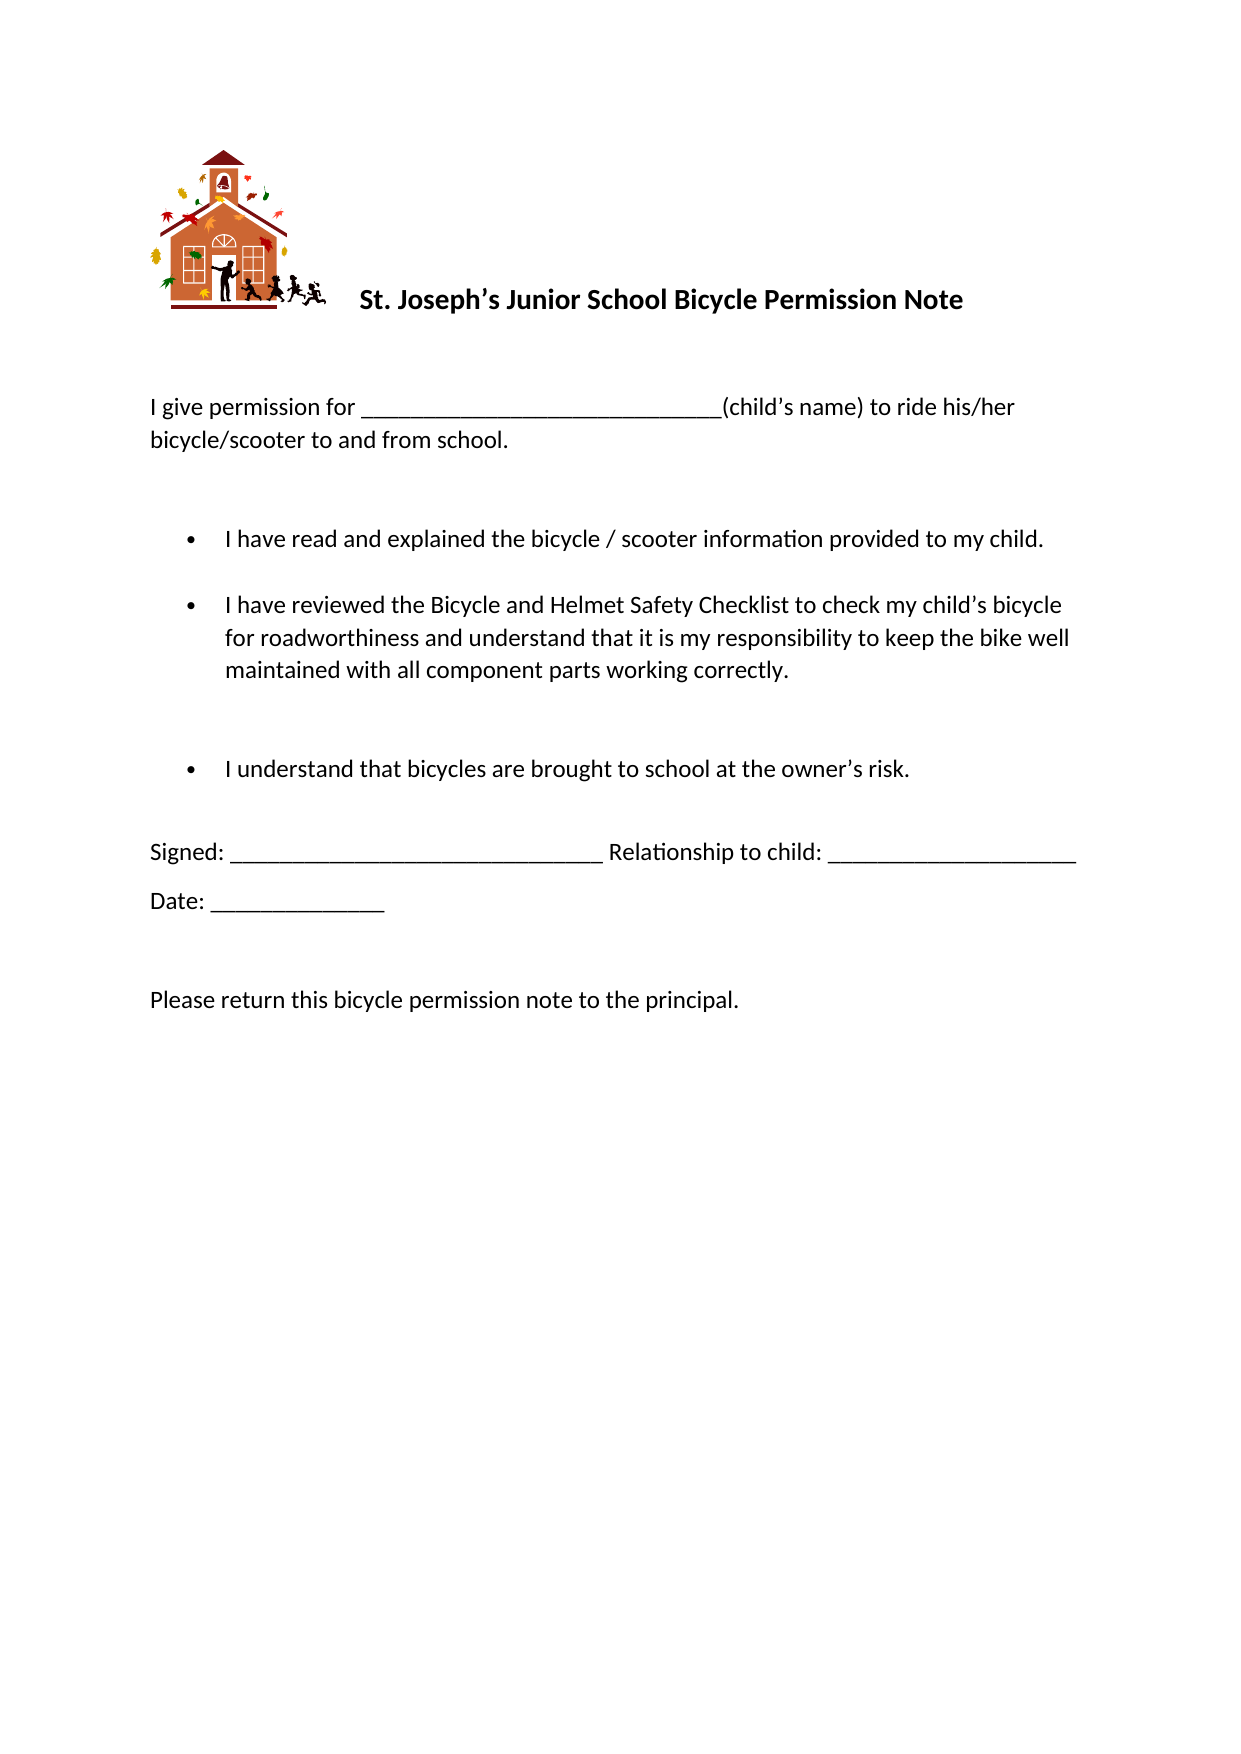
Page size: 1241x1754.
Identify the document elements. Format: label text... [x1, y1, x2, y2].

list I have reviewed the Bicycle and Helmet Safety Checklist to check my child’s bicycle for roadworthiness and understand that it is my responsibility to keep the bike well maintained with all component parts working correctly. [187, 589, 1090, 685]
text Date: ______________ [150, 886, 1090, 916]
text Please return this bicycle permission note to the principal. [150, 985, 1090, 1015]
list I have read and explained the bicycle / scooter information provided to my child. [187, 523, 1090, 553]
text Signed: ______________________________ Relationship to child: ____________________ [150, 836, 1090, 866]
text St. Joseph’s Junior School Bicycle Permission Note [150, 150, 1090, 316]
text I give permission for _____________________________(child’s name) to ride his/her bicycle/scooter to and from school. [150, 391, 1090, 454]
list I understand that bicycles are brought to school at the owner’s risk. [187, 753, 1090, 784]
